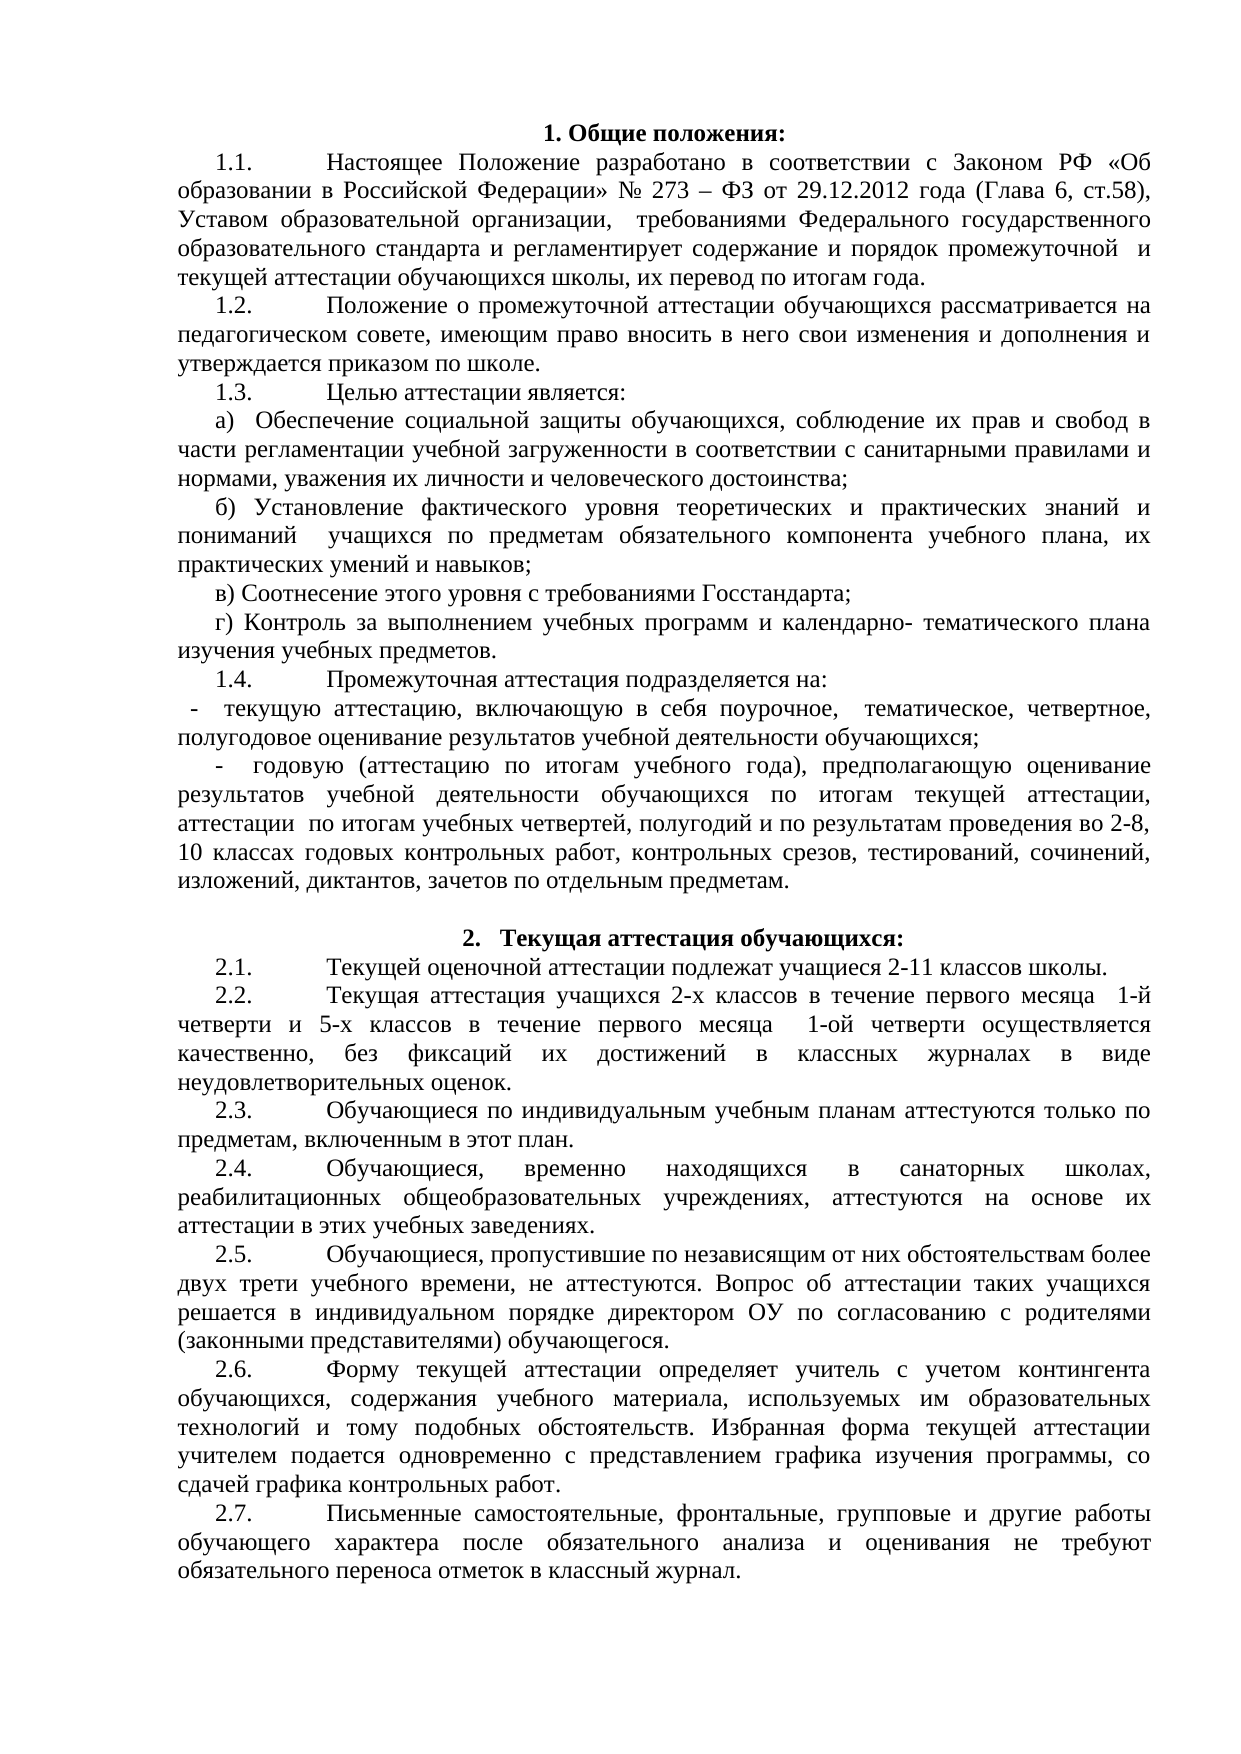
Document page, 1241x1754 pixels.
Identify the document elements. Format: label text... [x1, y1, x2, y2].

list Письменные самостоятельные, фронтальные, групповые и другие работы обучающего характера после обязательного анализа и оценивания не требуют обязательного переноса отметок в классный журнал. [177, 1498, 1152, 1584]
list Текущей оценочной аттестации подлежат учащиеся 2-11 классов школы. [177, 952, 1152, 981]
list Форму текущей аттестации определяет учитель с учетом контингента обучающихся, содержания учебного материала, используемых им образовательных технологий и тому подобных обстоятельств. Избранная форма текущей аттестации учителем подается одновременно с представлением графика изучения программы, со сдачей графика контрольных работ. [177, 1354, 1152, 1498]
list Текущая аттестация обучающихся: [177, 923, 1152, 952]
list Положение о промежуточной аттестации обучающихся рассматривается на педагогическом совете, имеющим право вносить в него свои изменения и дополнения и утверждается приказом по школе. [177, 291, 1152, 377]
list Настоящее Положение разработано в соответствии с Законом РФ «Об образовании в Российской Федерации» № 273 – ФЗ от 29.12.2012 года (Глава 6, ст.58), Уставом образовательной организации, требованиями Федерального государственного образовательного стандарта и регламентирует содержание и порядок промежуточной и текущей аттестации обучающихся школы, их перевод по итогам года. [177, 147, 1152, 291]
list Целью аттестации является: [177, 377, 1152, 406]
text - текущую аттестацию, включающую в себя поурочное, тематическое, четвертное, полугодовое оценивание результатов учебной деятельности обучающихся; [177, 693, 1152, 751]
list Обучающиеся, пропустившие по независящим от них обстоятельствам более двух трети учебного времени, не аттестуются. Вопрос об аттестации таких учащихся решается в индивидуальном порядке директором ОУ по согласованию с родителями (законными представителями) обучающегося. [177, 1239, 1152, 1354]
list Промежуточная аттестация подразделяется на: [177, 664, 1152, 693]
text - годовую (аттестацию по итогам учебного года), предполагающую оценивание результатов учебной деятельности обучающихся по итогам текущей аттестации, аттестации по итогам учебных четвертей, полугодий и по результатам проведения во 2-8, 10 классах годовых контрольных работ, контрольных срезов, тестирований, сочинений, изложений, диктантов, зачетов по отдельным предметам. [177, 751, 1152, 894]
text б) Установление фактического уровня теоретических и практических знаний и пониманий учащихся по предметам обязательного компонента учебного плана, их практических умений и навыков; [177, 492, 1152, 578]
text в) Соотнесение этого уровня с требованиями Госстандарта; [177, 578, 1152, 607]
text 1. Общие положения: [177, 118, 1152, 147]
text а) Обеспечение социальной защиты обучающихся, соблюдение их прав и свобод в части регламентации учебной загруженности в соответствии с санитарными правилами и нормами, уважения их личности и человеческого достоинства; [177, 406, 1152, 492]
list Обучающиеся, временно находящихся в санаторных школах, реабилитационных общеобразовательных учреждениях, аттестуются на основе их аттестации в этих учебных заведениях. [177, 1153, 1152, 1239]
text г) Контроль за выполнением учебных программ и календарно- тематического плана изучения учебных предметов. [177, 607, 1152, 664]
list Текущая аттестация учащихся 2-х классов в течение первого месяца 1-й четверти и 5-х классов в течение первого месяца 1-ой четверти осуществляется качественно, без фиксаций их достижений в классных журналах в виде неудовлетворительных оценок. [177, 981, 1152, 1096]
list Обучающиеся по индивидуальным учебным планам аттестуются только по предметам, включенным в этот план. [177, 1096, 1152, 1153]
